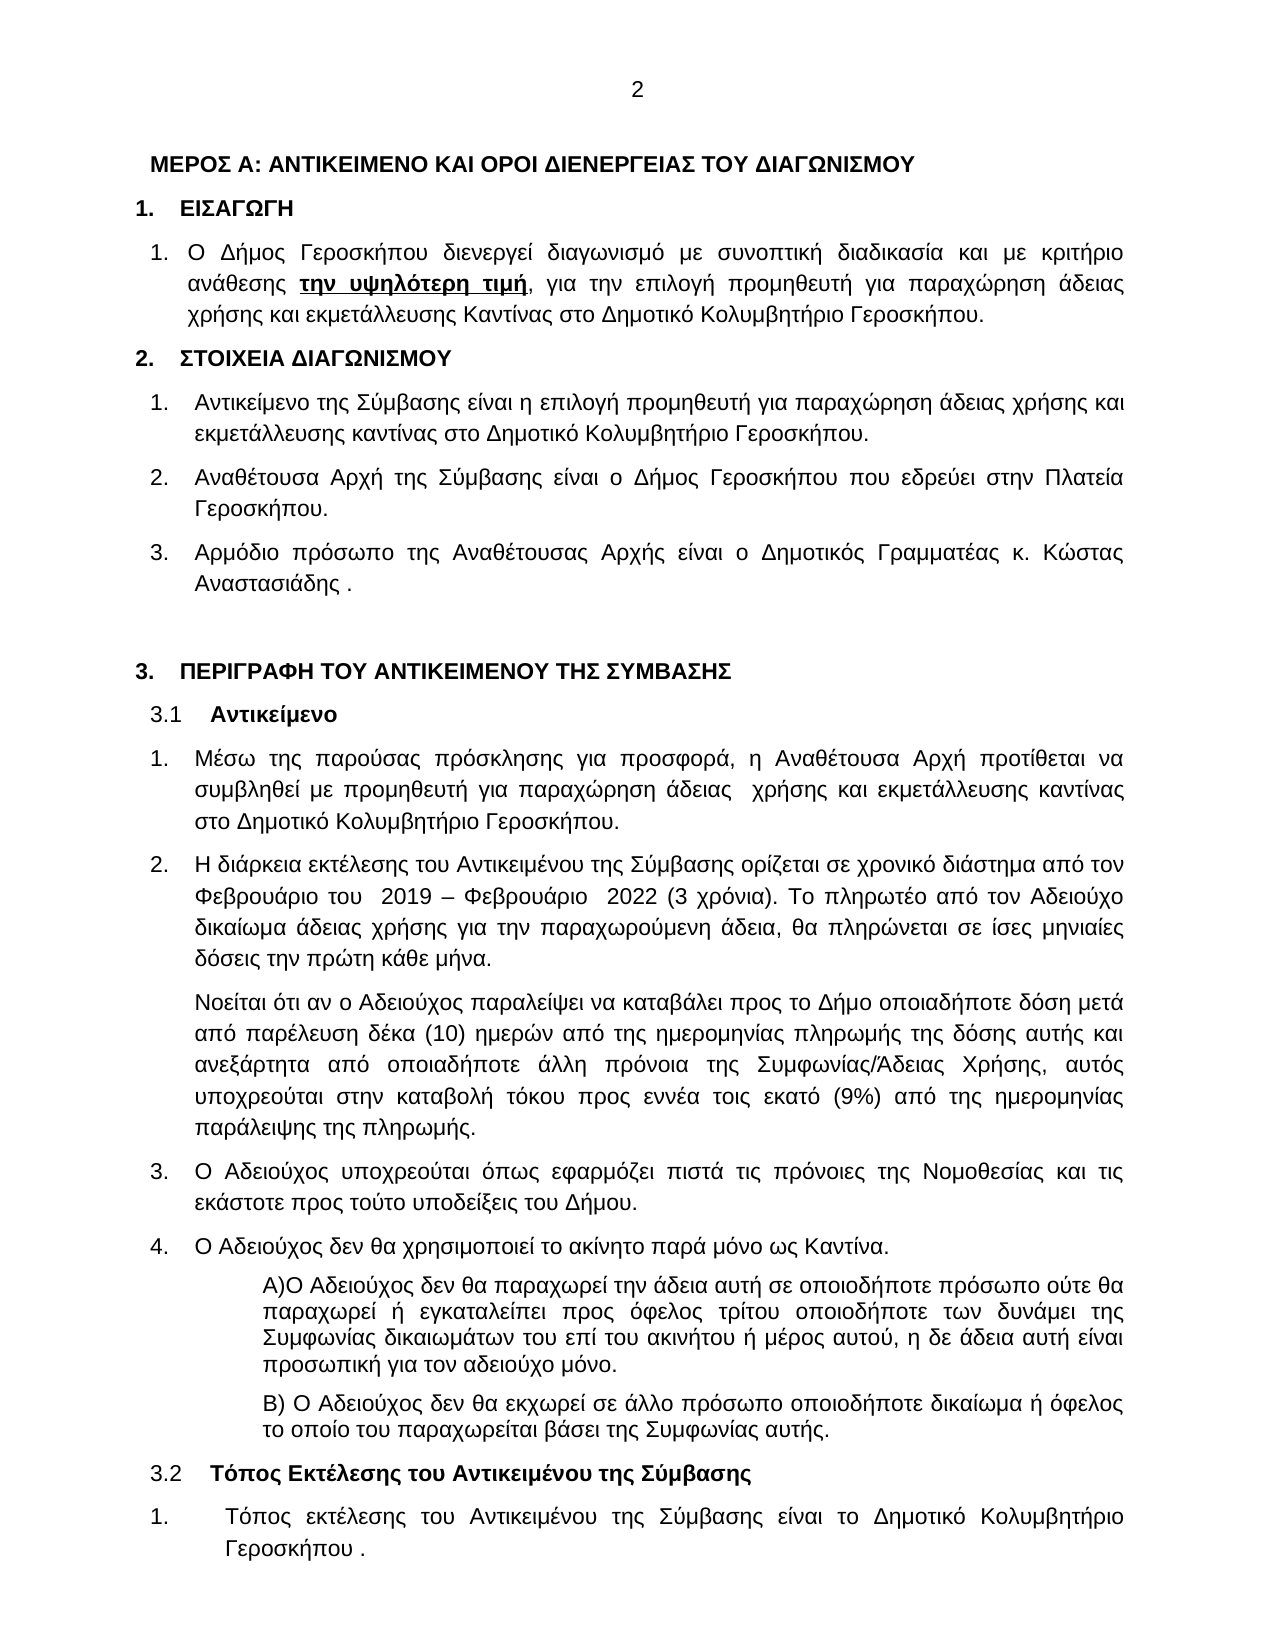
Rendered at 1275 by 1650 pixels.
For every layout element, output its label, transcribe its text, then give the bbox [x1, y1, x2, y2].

subtitle ΠΕΡΙΓΡΑΦΗ ΤΟΥ ΑΝΤΙΚΕΙΜΕΝΟΥ ΤΗΣ ΣΥΜΒΑΣΗΣ [135, 653, 1125, 684]
list Μέσω της παρούσας πρόσκλησης για προσφορά, η Αναθέτουσα Αρχή προτίθεται να συμβληθεί με προμηθευτή για παραχώρηση άδειας χρήσης και εκμετάλλευσης καντίνας στο Δημοτικό Κολυμβητήριο Γεροσκήπου. [150, 740, 1125, 834]
text Β) Ο Αδειούχος δεν θα εκχωρεί σε άλλο πρόσωπο οποιοδήποτε δικαίωμα ή όφελος το οποίο του παραχωρείται βάσει της Συμφωνίας αυτής. [262, 1389, 1125, 1442]
subtitle Αντικείμενο [150, 697, 1125, 728]
list Αρμόδιο πρόσωπο της Αναθέτουσας Αρχής είναι ο Δημοτικός Γραμματέας κ. Κώστας Αναστασιάδης . [150, 534, 1125, 597]
subtitle ΣΤΟΙΧΕΙΑ ΔΙΑΓΩΝΙΣΜΟΥ [135, 340, 1125, 372]
list Ο Αδειούχος δεν θα χρησιμοποιεί το ακίνητο παρά μόνο ως Καντίνα. [150, 1228, 1125, 1259]
text Νοείται ότι αν o Αδειούχος παραλείψει να καταβάλει προς το Δήμο οποιαδήποτε δόση μετά από παρέλευση δέκα (10) ημερών από της ημερομηνίας πληρωμής της δόσης αυτής και ανεξάρτητα από οποιαδήποτε άλλη πρόνοια της Συμφωνίας/Άδειας Χρήσης, αυτός υποχρεούται στην καταβολή τόκου προς εννέα τοις εκατό (9%) από της ημερομηνίας παράλειψης της πληρωμής. [194, 984, 1125, 1140]
subtitle Τόπος Εκτέλεσης του Αντικειμένου της Σύμβασης [150, 1455, 1125, 1486]
list Η διάρκεια εκτέλεσης του Αντικειμένου της Σύμβασης ορίζεται σε χρονικό διάστημα από τον Φεβρουάριο του 2019 – Φεβρουάριο 2022 (3 χρόνια). Το πληρωτέο από τον Αδειούχο δικαίωμα άδειας χρήσης για την παραχωρούμενη άδεια, θα πληρώνεται σε ίσες μηνιαίες δόσεις την πρώτη κάθε μήνα. [150, 847, 1125, 972]
subtitle ΜΕΡΟΣ Α: ΑΝΤΙΚΕΙΜΕΝΟ ΚΑΙ ΟΡΟΙ ΔΙΕΝΕΡΓΕΙΑΣ ΤΟΥ ΔΙΑΓΩΝΙΣΜΟΥ [150, 147, 1125, 178]
list Ο Αδειούχος υποχρεούται όπως εφαρμόζει πιστά τις πρόνοιες της Νομοθεσίας και τις εκάστοτε προς τούτο υποδείξεις του Δήμου. [150, 1153, 1125, 1215]
list Ο Δήμος Γεροσκήπου διενεργεί διαγωνισμό με συνοπτική διαδικασία και με κριτήριο ανάθεσης την υψηλότερη τιμή, για την επιλογή προμηθευτή για παραχώρηση άδειας χρήσης και εκμετάλλευσης Καντίνας στο Δημοτικό Κολυμβητήριο Γεροσκήπου. [150, 234, 1125, 328]
text Α)Ο Αδειούχος δεν θα παραχωρεί την άδεια αυτή σε οποιοδήποτε πρόσωπο ούτε θα παραχωρεί ή εγκαταλείπει προς όφελος τρίτου οποιοδήποτε των δυνάμει της Συμφωνίας δικαιωμάτων του επί του ακινήτου ή μέρος αυτού, η δε άδεια αυτή είναι προσωπική για τον αδειούχο μόνο. [262, 1272, 1125, 1377]
list Τόπος εκτέλεσης του Αντικειμένου της Σύμβασης είναι το Δημοτικό Κολυμβητήριο Γεροσκήπου . [150, 1498, 1125, 1561]
list Αναθέτουσα Αρχή της Σύμβασης είναι ο Δήμος Γεροσκήπου που εδρεύει στην Πλατεία Γεροσκήπου. [150, 459, 1125, 522]
subtitle ΕΙΣΑΓΩΓΗ [135, 190, 1125, 222]
list Αντικείμενο της Σύμβασης είναι η επιλογή προμηθευτή για παραχώρηση άδειας χρήσης και εκμετάλλευσης καντίνας στο Δημοτικό Κολυμβητήριο Γεροσκήπου. [150, 384, 1125, 447]
